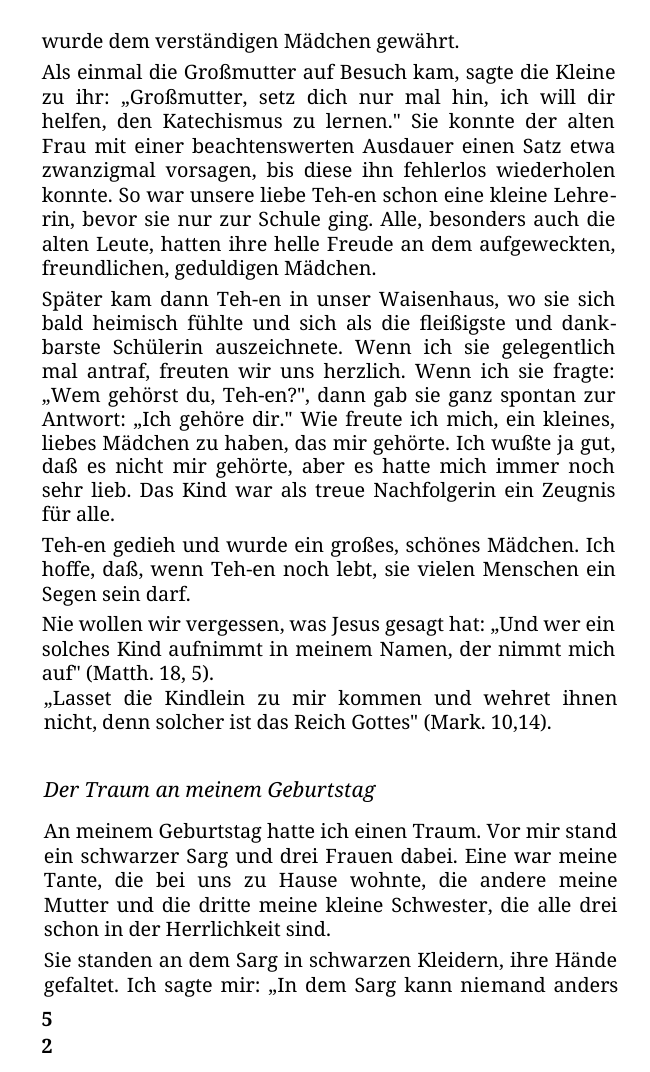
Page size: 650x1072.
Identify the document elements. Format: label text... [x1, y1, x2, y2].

text „Lasset die Kindlein zu mir kommen und wehret ihnen nicht, denn solcher ist das Reich Gottes" (Mark. 10,14). [44, 686, 618, 734]
text An meinem Geburtstag hatte ich einen Traum. Vor mir stand ein schwarzer Sarg und drei Frauen dabei. Eine war meine Tante, die bei uns zu Hause wohnte, die andere meine Mutter und die dritte meine kleine Schwester, die alle drei schon in der Herrlichkeit sind. [44, 819, 618, 942]
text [42, 29, 616, 54]
text Teh-en gedieh und wurde ein großes, schönes Mädchen. Ich hoffe, daß, wenn Teh-en noch lebt, sie vielen Menschen ein Segen sein darf. [42, 532, 616, 606]
text Nie wollen wir vergessen, was Jesus gesagt hat: „Und wer ein solches Kind aufnimmt in meinem Namen, der nimmt mich auf" (Matth. 18, 5). [42, 612, 616, 686]
text Später kam dann Teh-en in unser Waisenhaus, wo sie sich bald heimisch fühlte und sich als die fleißigste und dankbarste Schülerin auszeichnete. Wenn ich sie gelegentlich mal antraf, freuten wir uns herzlich. Wenn ich sie fragte: „Wem gehörst du, Teh-en?", dann gab sie ganz spontan zur Antwort: „Ich gehöre dir." Wie freute ich mich, ein kleines, liebes Mädchen zu haben, das mir gehörte. Ich wußte ja gut, daß es nicht mir gehörte, aber es hatte mich immer noch sehr lieb. Das Kind war als treue Nachfolgerin ein Zeugnis für alle. [42, 287, 616, 527]
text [44, 948, 618, 997]
text Der Traum an meinem Geburtstag [44, 781, 649, 802]
text Als einmal die Großmutter auf Besuch kam, sagte die Kleine zu ihr: „Großmutter, setz dich nur mal hin, ich will dir helfen, den Katechismus zu lernen." Sie konnte der alten Frau mit einer beachtenswerten Ausdauer einen Satz etwa zwanzigmal vorsagen, bis diese ihn fehlerlos wiederholen konnte. So war unsere liebe Teh-en schon eine kleine Lehrerin, bevor sie nur zur Schule ging. Alle, besonders auch die alten Leute, hatten ihre helle Freude an dem aufgeweckten, freundlichen, geduldigen Mädchen. [42, 60, 616, 280]
